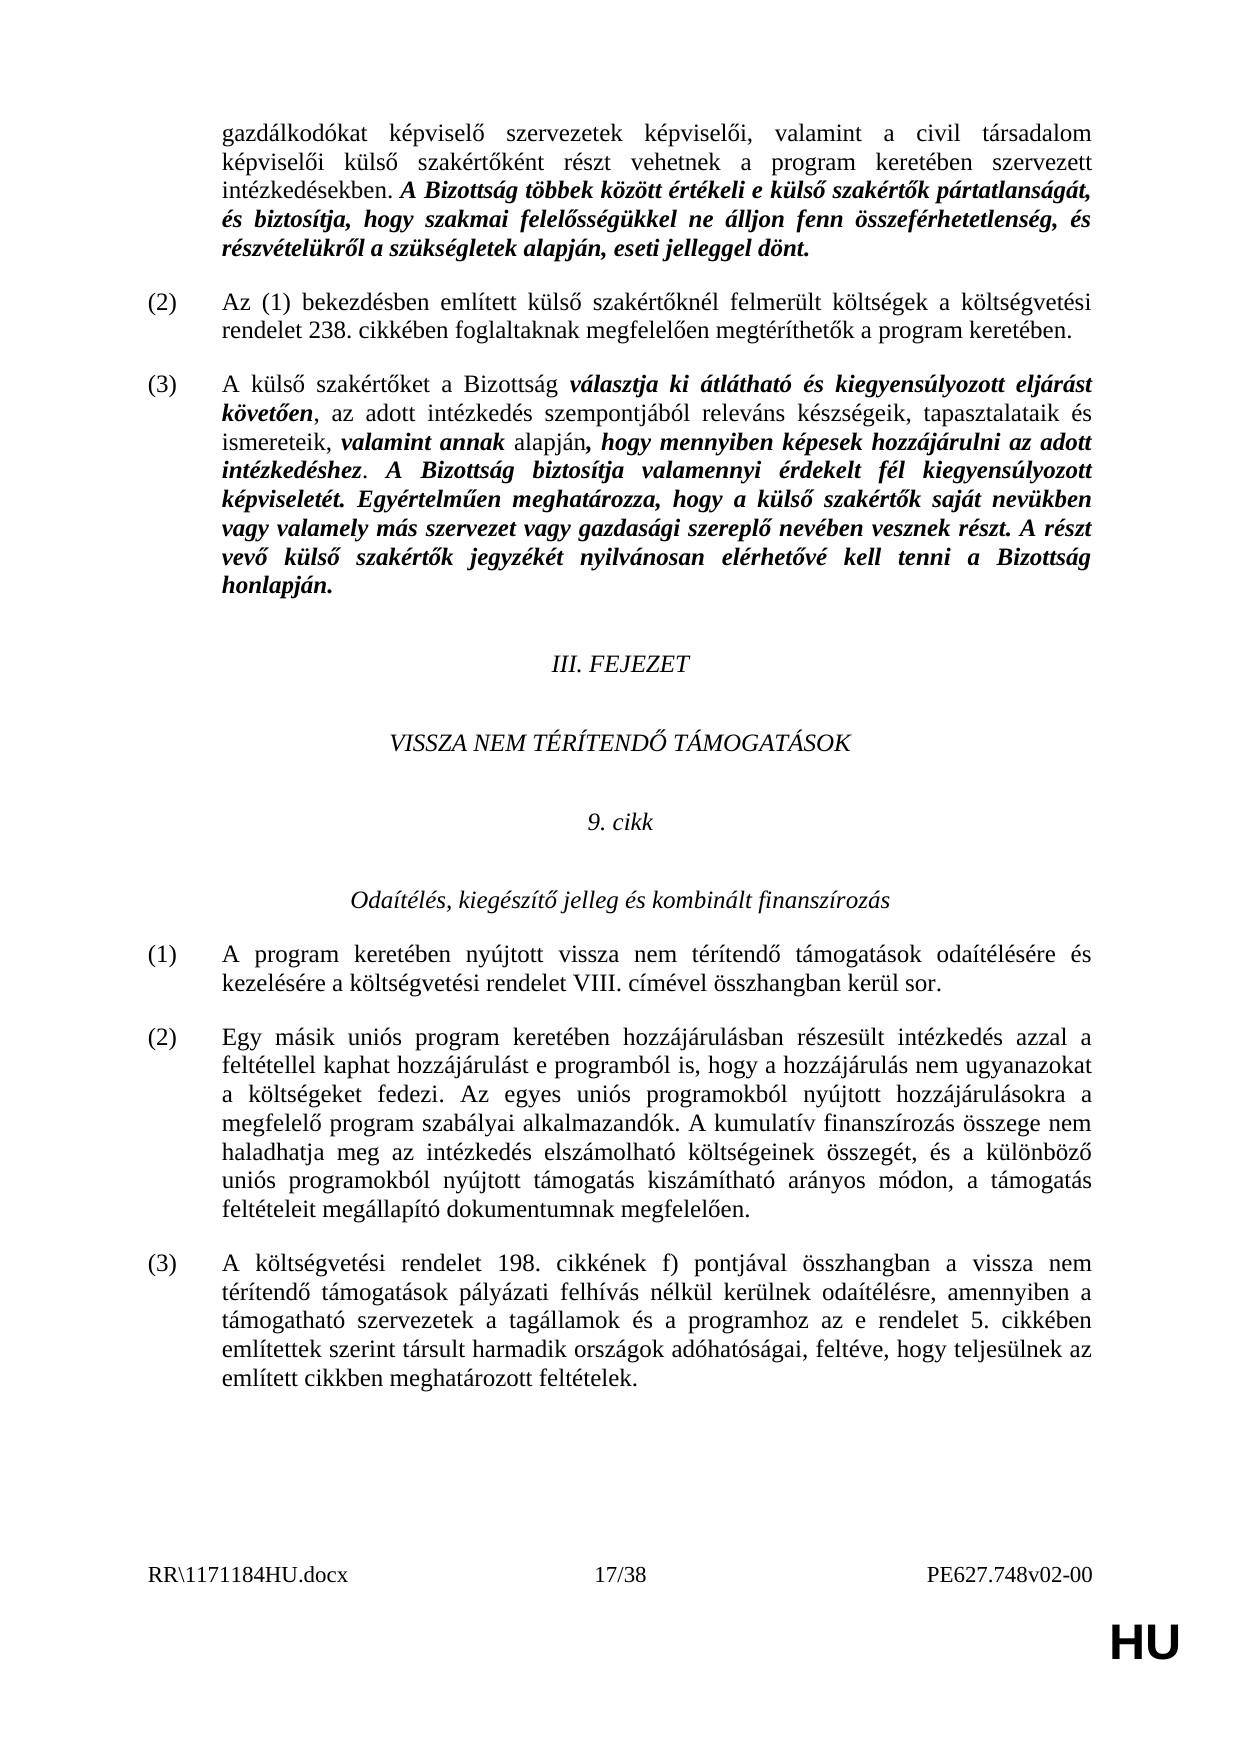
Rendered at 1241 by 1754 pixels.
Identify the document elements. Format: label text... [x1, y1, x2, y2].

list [148, 118, 1092, 262]
text Odaítélés, kiegészítő jelleg és kombinált finanszírozás [148, 886, 1092, 914]
list (2) Az (1) bekezdésben említett külső szakértőknél felmerült költségek a költségvetési rendelet 238. cikkében foglaltaknak megfelelően megtéríthetők a program keretében. [148, 287, 1092, 344]
text 9. cikk [148, 807, 1092, 836]
list (3) A költségvetési rendelet 198. cikkének f) pontjával összhangban a vissza nem térítendő támogatások pályázati felhívás nélkül kerülnek odaítélésre, amennyiben a támogatható szervezetek a tagállamok és a programhoz az e rendelet 5. cikkében említettek szerint társult harmadik országok adóhatóságai, feltéve, hogy teljesülnek az említett cikkben meghatározott feltételek. [148, 1248, 1092, 1392]
text III. FEJEZET [148, 649, 1092, 678]
list (2) Egy másik uniós program keretében hozzájárulásban részesült intézkedés azzal a feltétellel kaphat hozzájárulást e programból is, hogy a hozzájárulás nem ugyanazokat a költségeket fedezi. Az egyes uniós programokból nyújtott hozzájárulásokra a megfelelő program szabályai alkalmazandók. A kumulatív finanszírozás összege nem haladhatja meg az intézkedés elszámolható költségeinek összegét, és a különböző uniós programokból nyújtott támogatás kiszámítható arányos módon, a támogatás feltételeit megállapító dokumentumnak megfelelően. [148, 1022, 1092, 1223]
text VISSZA NEM TÉRÍTENDŐ TÁMOGATÁSOK [148, 728, 1092, 757]
list (1) A program keretében nyújtott vissza nem térítendő támogatások odaítélésére és kezelésére a költségvetési rendelet VIII. címével összhangban kerül sor. [148, 939, 1092, 997]
list (3) A külső szakértőket a Bizottság választja ki átlátható és kiegyensúlyozott eljárást követően, az adott intézkedés szempontjából releváns készségeik, tapasztalataik és ismereteik, valamint annak alapján, hogy mennyiben képesek hozzájárulni az adott intézkedéshez. A Bizottság biztosítja valamennyi érdekelt fél kiegyensúlyozott képviseletét. Egyértelműen meghatározza, hogy a külső szakértők saját nevükben vagy valamely más szervezet vagy gazdasági szereplő nevében vesznek részt. A részt vevő külső szakértők jegyzékét nyilvánosan elérhetővé kell tenni a Bizottság honlapján. [148, 369, 1092, 599]
